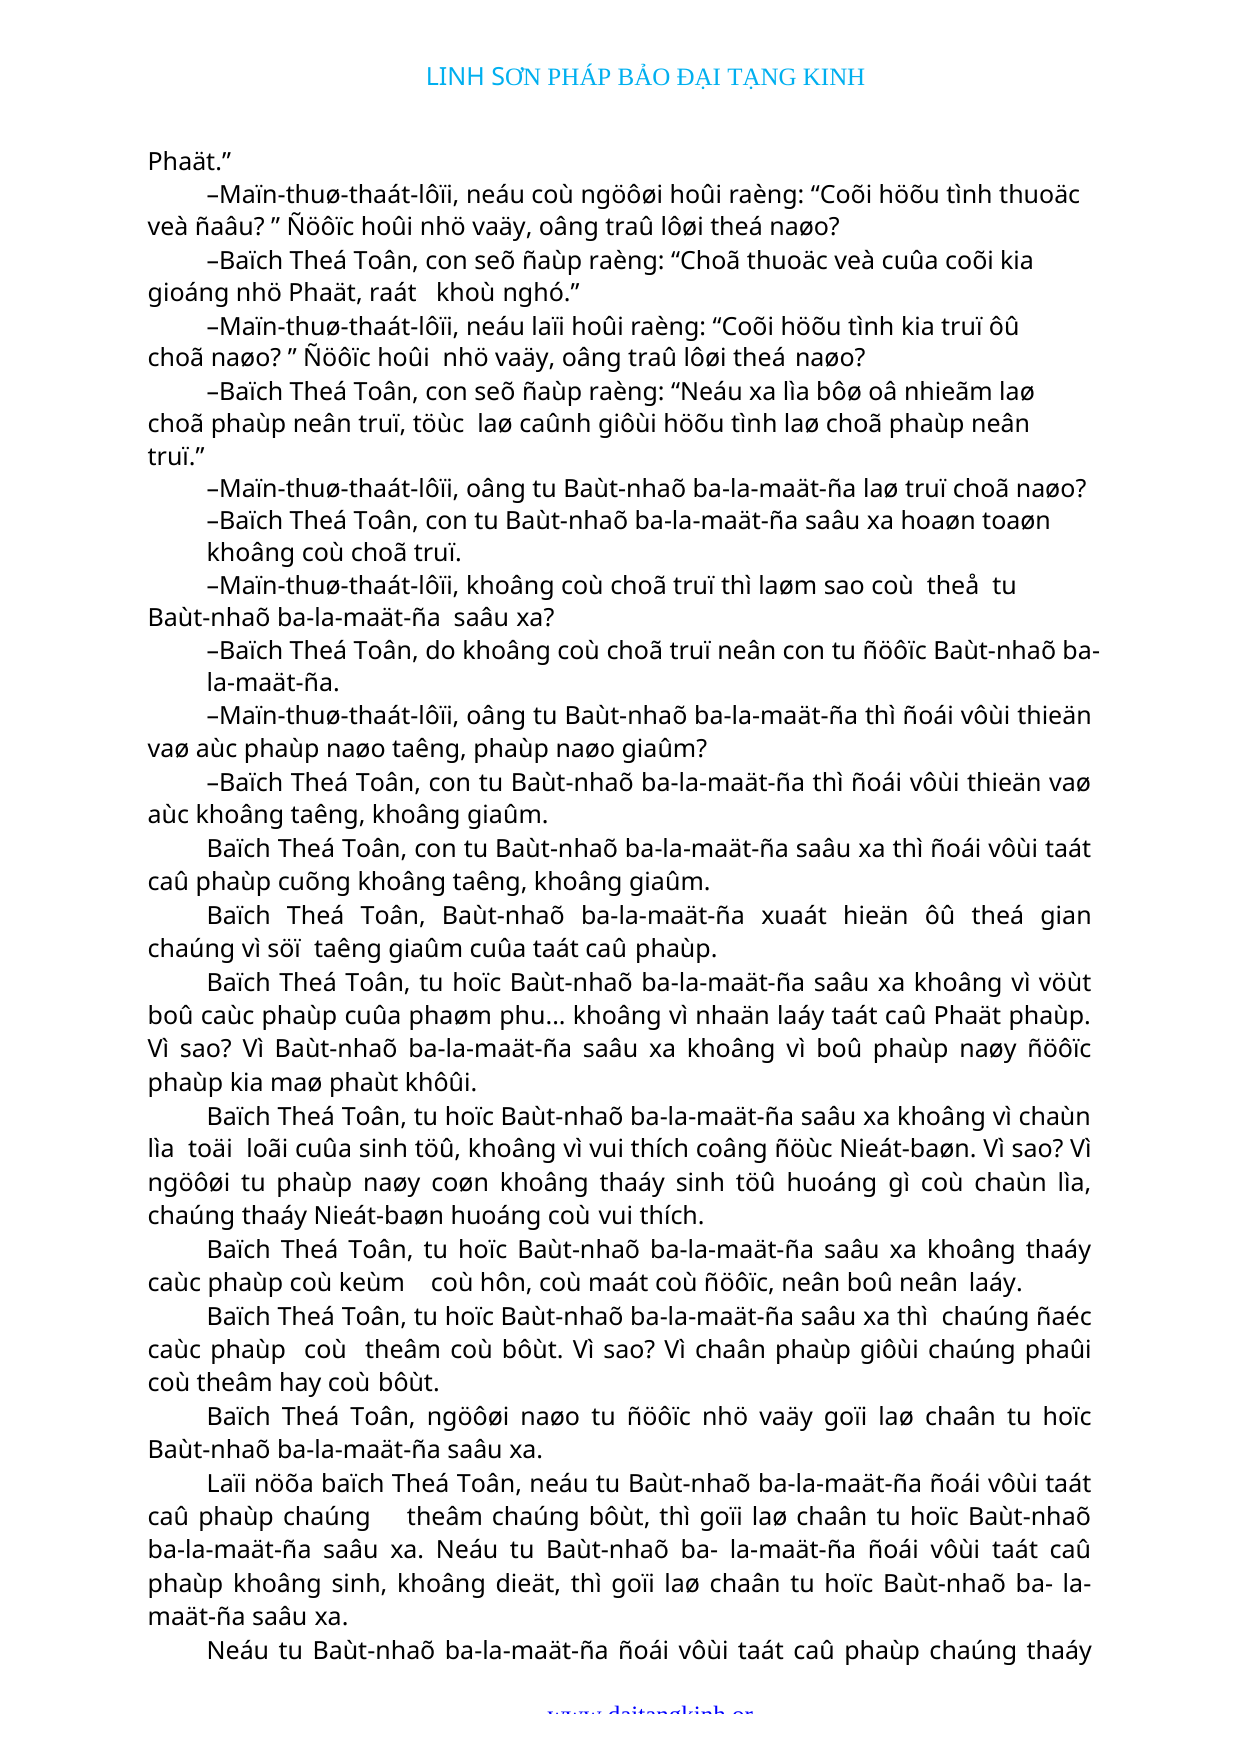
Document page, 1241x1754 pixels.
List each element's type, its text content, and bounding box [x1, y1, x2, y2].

text –Maïn-thuø-thaát-lôïi, khoâng coù choã truï thì laøm sao coù theå tu Baùt-nhaõ ba-la-maät-ña saâu xa? [147, 568, 1059, 634]
text –Baïch Theá Toân, con seõ ñaùp raèng: “Choã thuoäc veà cuûa coõi kia gioáng nhö Phaät, raát khoù nghó.” [147, 243, 1059, 308]
text Baïch Theá Toân, Baùt-nhaõ ba-la-maät-ña xuaát hieän ôû theá gian chaúng vì söï taêng giaûm cuûa taát caû phaùp. [147, 898, 1093, 964]
text –Maïn-thuø-thaát-lôïi, oâng tu Baùt-nhaõ ba-la-maät-ña thì ñoái vôùi thieän vaø aùc phaùp naøo taêng, phaùp naøo giaûm? [147, 697, 1093, 764]
text –Maïn-thuø-thaát-lôïi, neáu laïi hoûi raèng: “Coõi höõu tình kia truï ôû choã naøo? ” Ñöôïc hoûi nhö vaäy, oâng traû lôøi theá naøo? [147, 309, 1059, 374]
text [147, 1633, 1093, 1666]
text –Maïn-thuø-thaát-lôïi, oâng tu Baùt-nhaõ ba-la-maät-ña laø truï choã naøo? [206, 472, 1105, 504]
text Baïch Theá Toân, ngöôøi naøo tu ñöôïc nhö vaäy goïi laø chaân tu hoïc Baùt-nhaõ ba-la-maät-ña saâu xa. [147, 1399, 1093, 1466]
text Baïch Theá Toân, tu hoïc Baùt-nhaõ ba-la-maät-ña saâu xa khoâng vì vöùt boû caùc phaùp cuûa phaøm phu... khoâng vì nhaän laáy taát caû Phaät phaùp. Vì sao? Vì Baùt-nhaõ ba-la-maät-ña saâu xa khoâng vì boû phaùp naøy ñöôïc phaùp kia maø phaùt khôûi. [147, 964, 1093, 1098]
text Phaät.” [147, 145, 1105, 177]
text –Baïch Theá Toân, con seõ ñaùp raèng: “Neáu xa lìa bôø oâ nhieãm laø choã phaùp neân truï, töùc laø caûnh giôùi höõu tình laø choã phaùp neân truï.” [147, 374, 1083, 472]
text Baïch Theá Toân, tu hoïc Baùt-nhaõ ba-la-maät-ña saâu xa khoâng thaáy caùc phaùp coù keùm coù hôn, coù maát coù ñöôïc, neân boû neân laáy. [147, 1232, 1093, 1299]
text Baïch Theá Toân, tu hoïc Baùt-nhaõ ba-la-maät-ña saâu xa thì chaúng ñaéc caùc phaùp coù theâm coù bôùt. Vì sao? Vì chaân phaùp giôùi chaúng phaûi coù theâm hay coù bôùt. [147, 1299, 1093, 1399]
text –Baïch Theá Toân, con tu Baùt-nhaõ ba-la-maät-ña thì ñoái vôùi thieän vaø aùc khoâng taêng, khoâng giaûm. [147, 764, 1093, 831]
text –Maïn-thuø-thaát-lôïi, neáu coù ngöôøi hoûi raèng: “Coõi höõu tình thuoäc veà ñaâu? ” Ñöôïc hoûi nhö vaäy, oâng traû lôøi theá naøo? [147, 177, 1083, 243]
text –Baïch Theá Toân, do khoâng coù choã truï neân con tu ñöôïc Baùt-nhaõ ba-la-maät-ña. [206, 634, 1105, 697]
text Baïch Theá Toân, tu hoïc Baùt-nhaõ ba-la-maät-ña saâu xa khoâng vì chaùn lìa toäi loãi cuûa sinh töû, khoâng vì vui thích coâng ñöùc Nieát-baøn. Vì sao? Vì ngöôøi tu phaùp naøy coøn khoâng thaáy sinh töû huoáng gì coù chaùn lìa, chaúng thaáy Nieát-baøn huoáng coù vui thích. [147, 1098, 1093, 1232]
text Baïch Theá Toân, con tu Baùt-nhaõ ba-la-maät-ña saâu xa thì ñoái vôùi taát caû phaùp cuõng khoâng taêng, khoâng giaûm. [147, 831, 1093, 898]
text Laïi nöõa baïch Theá Toân, neáu tu Baùt-nhaõ ba-la-maät-ña ñoái vôùi taát caû phaùp chaúng theâm chaúng bôùt, thì goïi laø chaân tu hoïc Baùt-nhaõ ba-la-maät-ña saâu xa. Neáu tu Baùt-nhaõ ba- la-maät-ña ñoái vôùi taát caû phaùp khoâng sinh, khoâng dieät, thì goïi laø chaân tu hoïc Baùt-nhaõ ba- la-maät-ña saâu xa. [147, 1466, 1093, 1633]
text –Baïch Theá Toân, con tu Baùt-nhaõ ba-la-maät-ña saâu xa hoaøn toaøn khoâng coù choã truï. [206, 504, 1105, 568]
